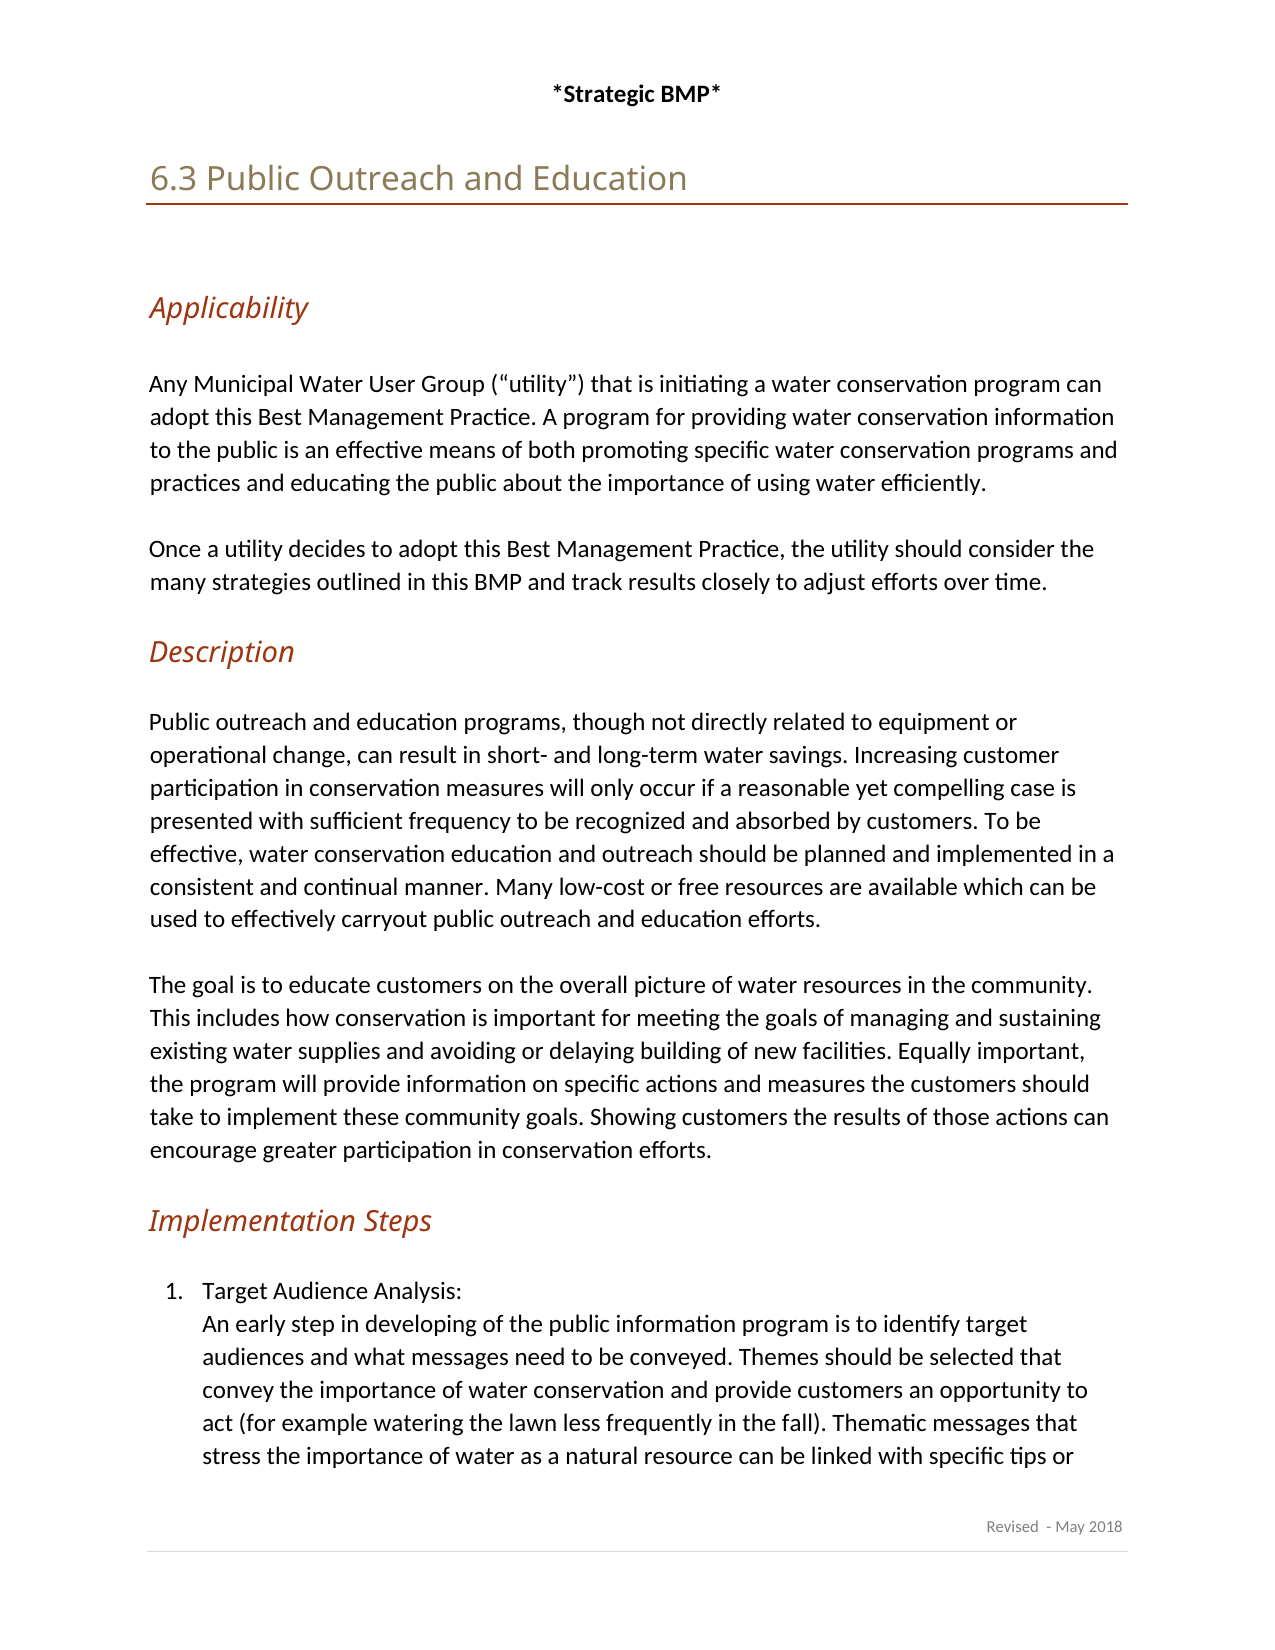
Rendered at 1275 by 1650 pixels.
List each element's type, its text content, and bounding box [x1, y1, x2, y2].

text Public outreach and education programs, though not directly related to equipment or operational change, can result in short- and long-term water savings. Increasing customer participation in conservation measures will only occur if a reasonable yet compelling case is presented with sufficient frequency to be recognized and absorbed by customers. To be effective, water conservation education and outreach should be planned and implemented in a consistent and continual manner. Many low-cost or free resources are available which can be used to effectively carryout public outreach and education efforts. [148, 706, 1123, 934]
subtitle Description [148, 632, 1123, 671]
text 6.3 Public Outreach and Education [150, 155, 1123, 200]
text Any Municipal Water User Group (“utility”) that is initiating a water conservation program can adopt this Best Management Practice. A program for providing water conservation information to the public is an effective means of both promoting specific water conservation programs and practices and educating the public about the importance of using water efficiently. [148, 368, 1123, 497]
text Applicability [150, 287, 1123, 327]
subtitle Implementation Steps [148, 1200, 1123, 1239]
text The goal is to educate customers on the overall picture of water resources in the community. This includes how conservation is important for meeting the goals of managing and sustaining existing water supplies and avoiding or delaying building of new facilities. Equally important, the program will provide information on specific actions and measures the customers should take to implement these community goals. Showing customers the results of those actions can encourage greater participation in conservation efforts. [148, 969, 1123, 1164]
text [202, 1308, 1104, 1471]
list Target Audience Analysis: [164, 1276, 1104, 1306]
text Once a utility decides to adopt this Best Management Practice, the utility should consider the many strategies outlined in this BMP and track results closely to adjust efforts over time. [148, 533, 1123, 596]
